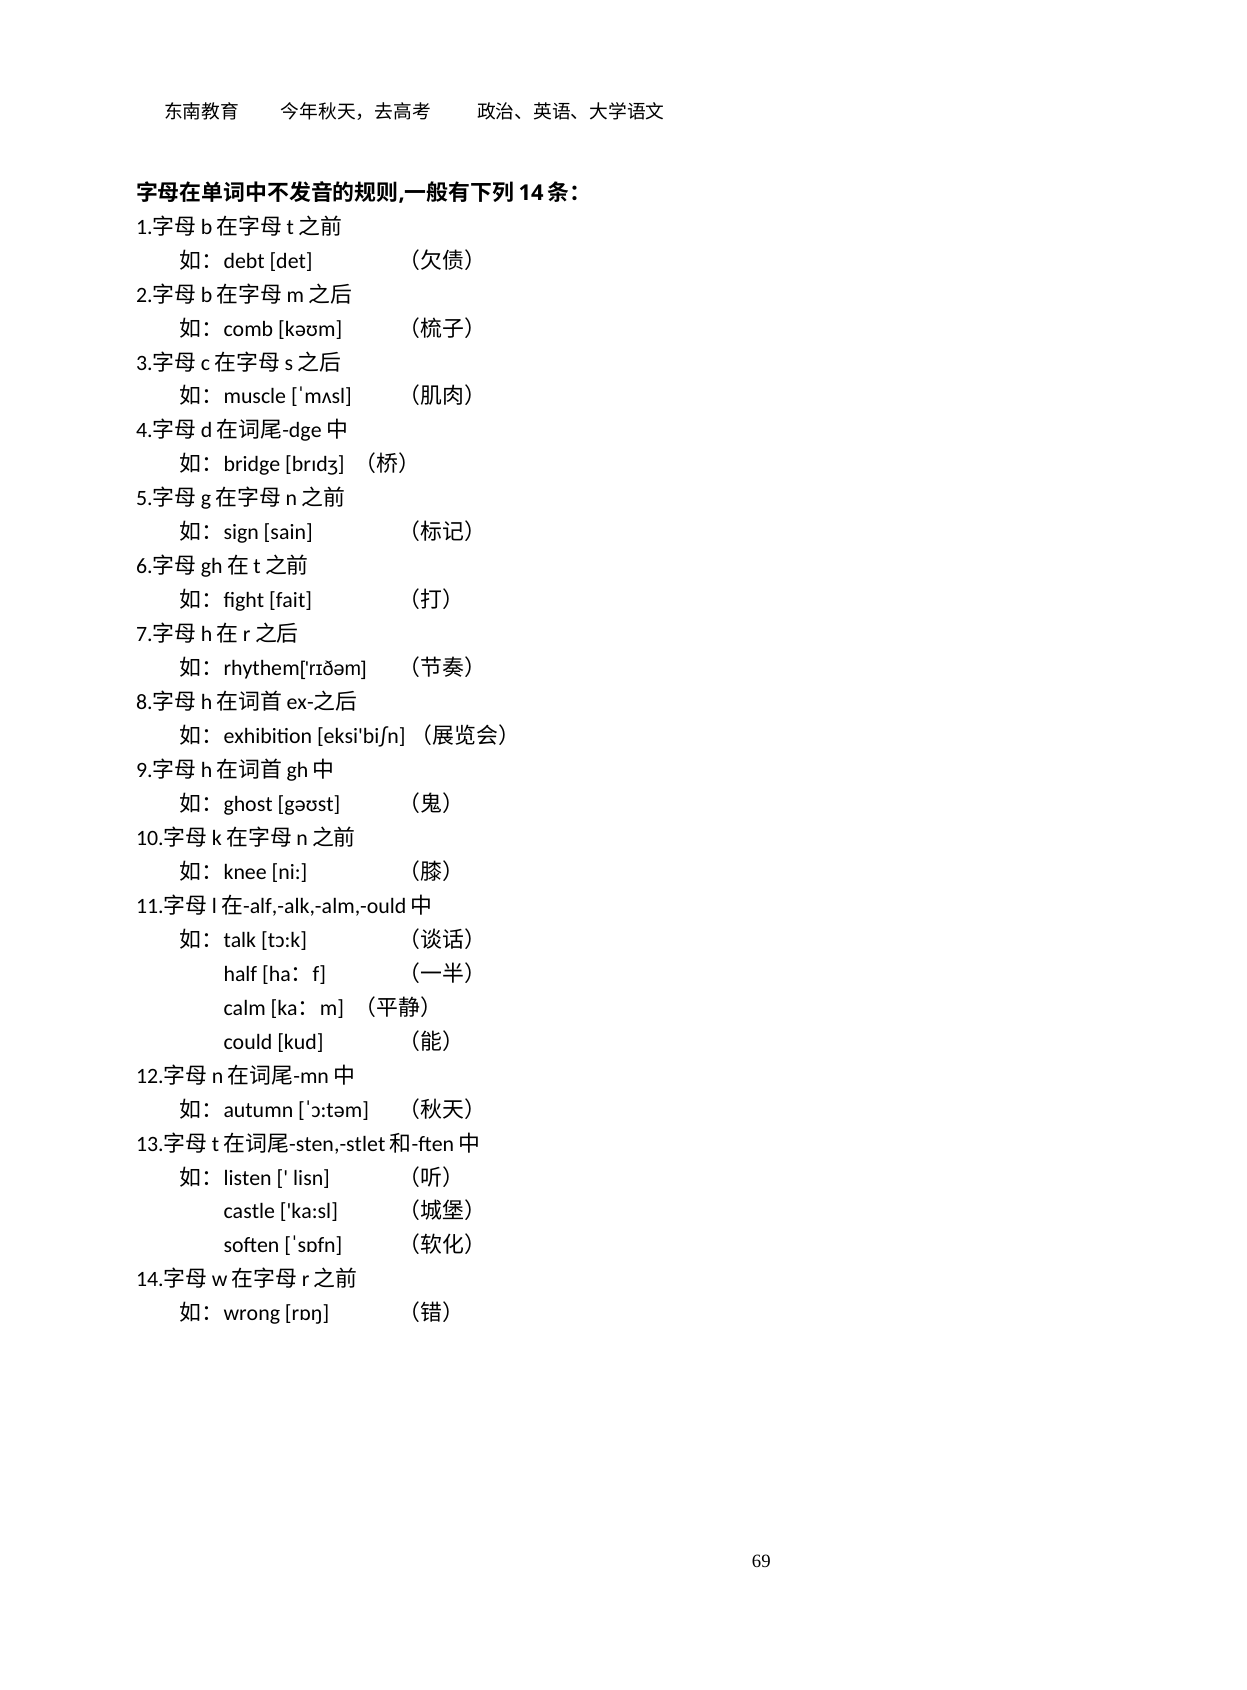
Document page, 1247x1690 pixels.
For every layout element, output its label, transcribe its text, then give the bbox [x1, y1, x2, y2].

text half [ha：f] （一半） [179, 954, 1104, 988]
text 如：comb [kəʊm] （梳子） [136, 309, 1104, 343]
text 如：ghost [gəʊst] （鬼） [136, 785, 1104, 819]
text calm [ka：m] （平静） [179, 988, 1104, 1022]
text 如：exhibition [eksi'bi∫n] （展览会） [136, 717, 1104, 751]
text 8.字母h在词首ex-之后 [136, 683, 1104, 717]
text 2.字母b在字母m之后 [136, 275, 1104, 309]
text 13.字母t在词尾-sten,-stlet和-ften中 [136, 1124, 1104, 1158]
text 10.字母k在字母n之前 [136, 819, 1104, 853]
text 9.字母h在词首gh中 [136, 751, 1104, 785]
text 如：muscle [ˈmʌsl] （肌肉） [136, 377, 1104, 411]
text 如：debt [det] （欠债） [136, 241, 1104, 275]
text 11.字母l在-alf,-alk,-alm,-ould中 [136, 887, 1104, 921]
text could [kud] （能） [179, 1022, 1104, 1056]
text 3.字母c在字母s之后 [136, 343, 1104, 377]
text 6.字母gh在t之前 [136, 547, 1104, 581]
text 1.字母b在字母t之前 [136, 207, 1104, 241]
text 如：sign [sain] （标记） [136, 513, 1104, 547]
text 如：talk [tɔ:k] （谈话） [136, 921, 1104, 954]
text 如：autumn [ˈɔ:təm] （秋天） [136, 1090, 1104, 1124]
text 7.字母h在r之后 [136, 615, 1104, 649]
text soften [ˈsɒfn] （软化） [179, 1226, 1104, 1260]
text 5.字母g在字母n之前 [136, 479, 1104, 513]
text 12.字母n在词尾-mn中 [136, 1056, 1104, 1090]
text 如：rhythem['rɪðəm] （节奏） [136, 649, 1104, 683]
text 如：fight [fait] （打） [136, 581, 1104, 615]
text 14.字母w在字母r之前 [136, 1260, 1104, 1294]
text 如：wrong [rɒŋ] （错） [136, 1294, 1104, 1328]
text 如：knee [ni:] （膝） [136, 853, 1104, 887]
text castle ['ka:sl] （城堡） [179, 1192, 1104, 1226]
text 如：listen [' lisn] （听） [136, 1158, 1104, 1192]
text 字母在单词中不发音的规则,一般有下列14条： [136, 173, 1104, 207]
text 4.字母d在词尾-dge中 [136, 411, 1104, 445]
text 如：bridge [brɪdʒ] （桥） [136, 445, 1104, 479]
